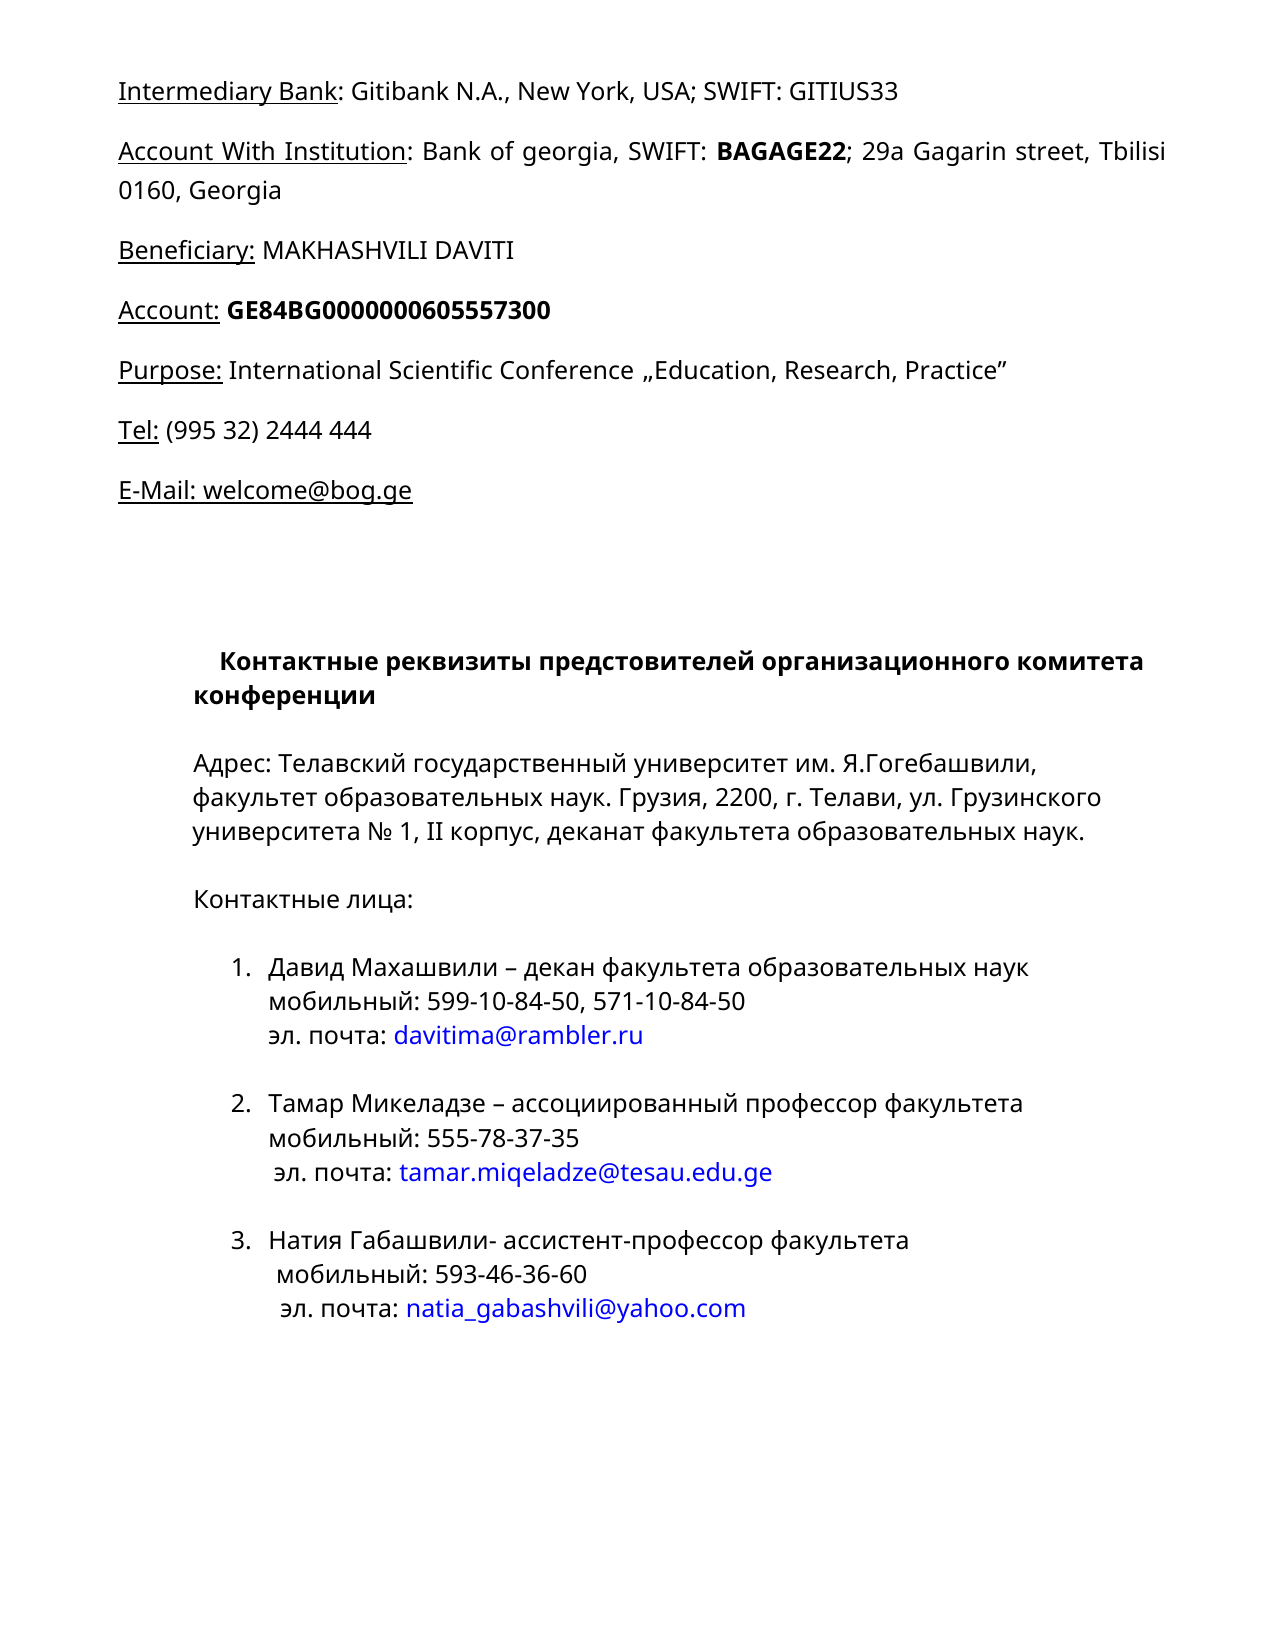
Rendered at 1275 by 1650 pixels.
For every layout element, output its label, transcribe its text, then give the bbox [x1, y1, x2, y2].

text мобильный: 599-10-84-50, 571-10-84-50 [268, 984, 1167, 1018]
text E-Mail: welcome@bog.ge [118, 473, 1167, 507]
list Давид Махашвили – декан факультета образовательных наук [231, 950, 1167, 984]
text Beneficiary: MAKHASHVILI DAVITI [118, 233, 1167, 267]
text Контактные реквизиты предстовителей организационного комитета конференции [193, 643, 1167, 711]
text эл. почта: tamar.miqeladze@tesau.edu.ge [118, 1154, 1167, 1188]
text Intermediary Bank: Gitibank N.A., New York, USA; SWIFT: GITIUS33 [118, 74, 1167, 108]
text Адрес: Телавский государственный университет им. Я.Гогебашвили, факультет образовательных наук. Грузия, 2200, г. Телави, ул. Грузинского университета № 1, II корпус, деканат факультета образовательных наук. [192, 746, 1167, 848]
text эл. почта: natia_gabashvili@yahoo.com [118, 1291, 1167, 1324]
text Account: GE84BG0000000605557300 [118, 293, 1167, 327]
text Purpose: International Scientific Conference „Education, Research, Practice” [118, 353, 1167, 387]
list Натия Габашвили- ассистент-профессор факультета [231, 1222, 1167, 1256]
text мобильный: 555-78-37-35 [268, 1120, 1167, 1154]
list Тамар Микеладзе – ассоциированный профессор факультета [231, 1086, 1167, 1120]
text мобильный: 593-46-36-60 [231, 1256, 1167, 1291]
text Account With Institution: Bank of georgia, SWIFT: BAGAGE22; 29a Gagarin street, Tbilisi 0160, Georgia [118, 134, 1167, 207]
text Контактные лица: [192, 882, 1167, 916]
text Tel: (995 32) 2444 444 [118, 413, 1167, 447]
text эл. почта: davitima@rambler.ru [268, 1018, 1167, 1052]
